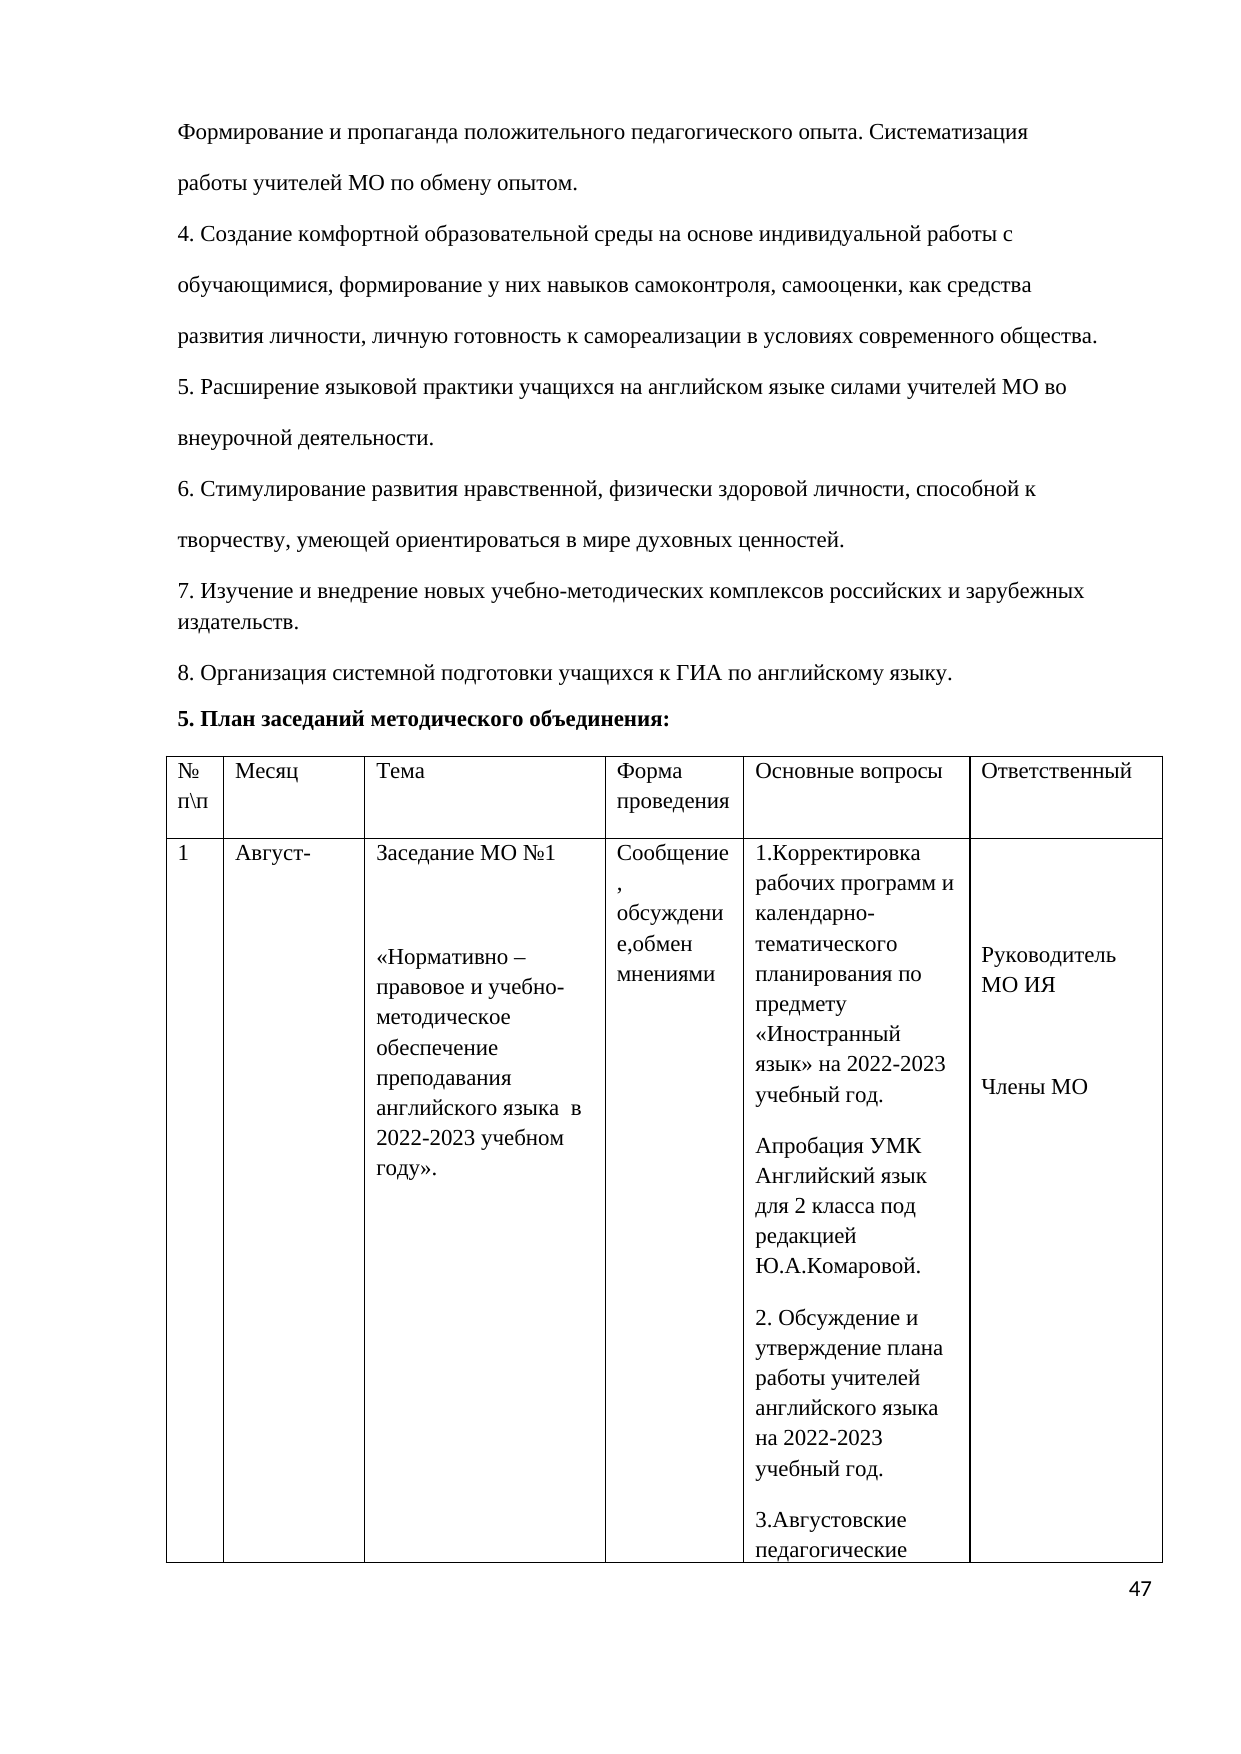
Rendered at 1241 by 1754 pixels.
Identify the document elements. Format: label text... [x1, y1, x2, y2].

text 4. Создание комфортной образовательной среды на основе индивидуальной работы с [177, 220, 1152, 247]
text 5. Расширение языковой практики учащихся на английском языке силами учителей МО во [177, 373, 1152, 400]
table_cell 1 [167, 839, 223, 1562]
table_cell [365, 839, 605, 1562]
table_header Месяц [224, 757, 364, 838]
text Формирование и пропаганда положительного педагогического опыта. Систематизация [177, 118, 1152, 144]
text внеурочной деятельности. [177, 424, 1152, 451]
table_header Ответственный [971, 757, 1162, 838]
text работы учителей МО по обмену опытом. [177, 169, 1152, 196]
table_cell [606, 839, 743, 1562]
text 7. Изучение и внедрение новых учебно-методических комплексов российских и зарубежных издательств. [177, 577, 1152, 634]
table_header Основные вопросы [744, 757, 969, 838]
table_header Форма проведения [606, 757, 743, 838]
text творчеству, умеющей ориентироваться в мире духовных ценностей. [177, 526, 1152, 553]
text развития личности, личную готовность к самореализации в условиях современного общества. [177, 322, 1152, 349]
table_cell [744, 839, 969, 1562]
text 8. Организация системной подготовки учащихся к ГИА по английскому языку. [177, 659, 1152, 685]
text 6. Стимулирование развития нравственной, физически здоровой личности, способной к [177, 475, 1152, 502]
table_cell Август- [224, 839, 364, 1562]
text обучающимися, формирование у них навыков самоконтроля, самооценки, как средства [177, 271, 1152, 298]
table_header Тема [365, 757, 605, 838]
text 5. План заседаний методического объединения: [177, 704, 1152, 731]
table_header № п\п [167, 757, 223, 838]
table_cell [971, 839, 1162, 1562]
